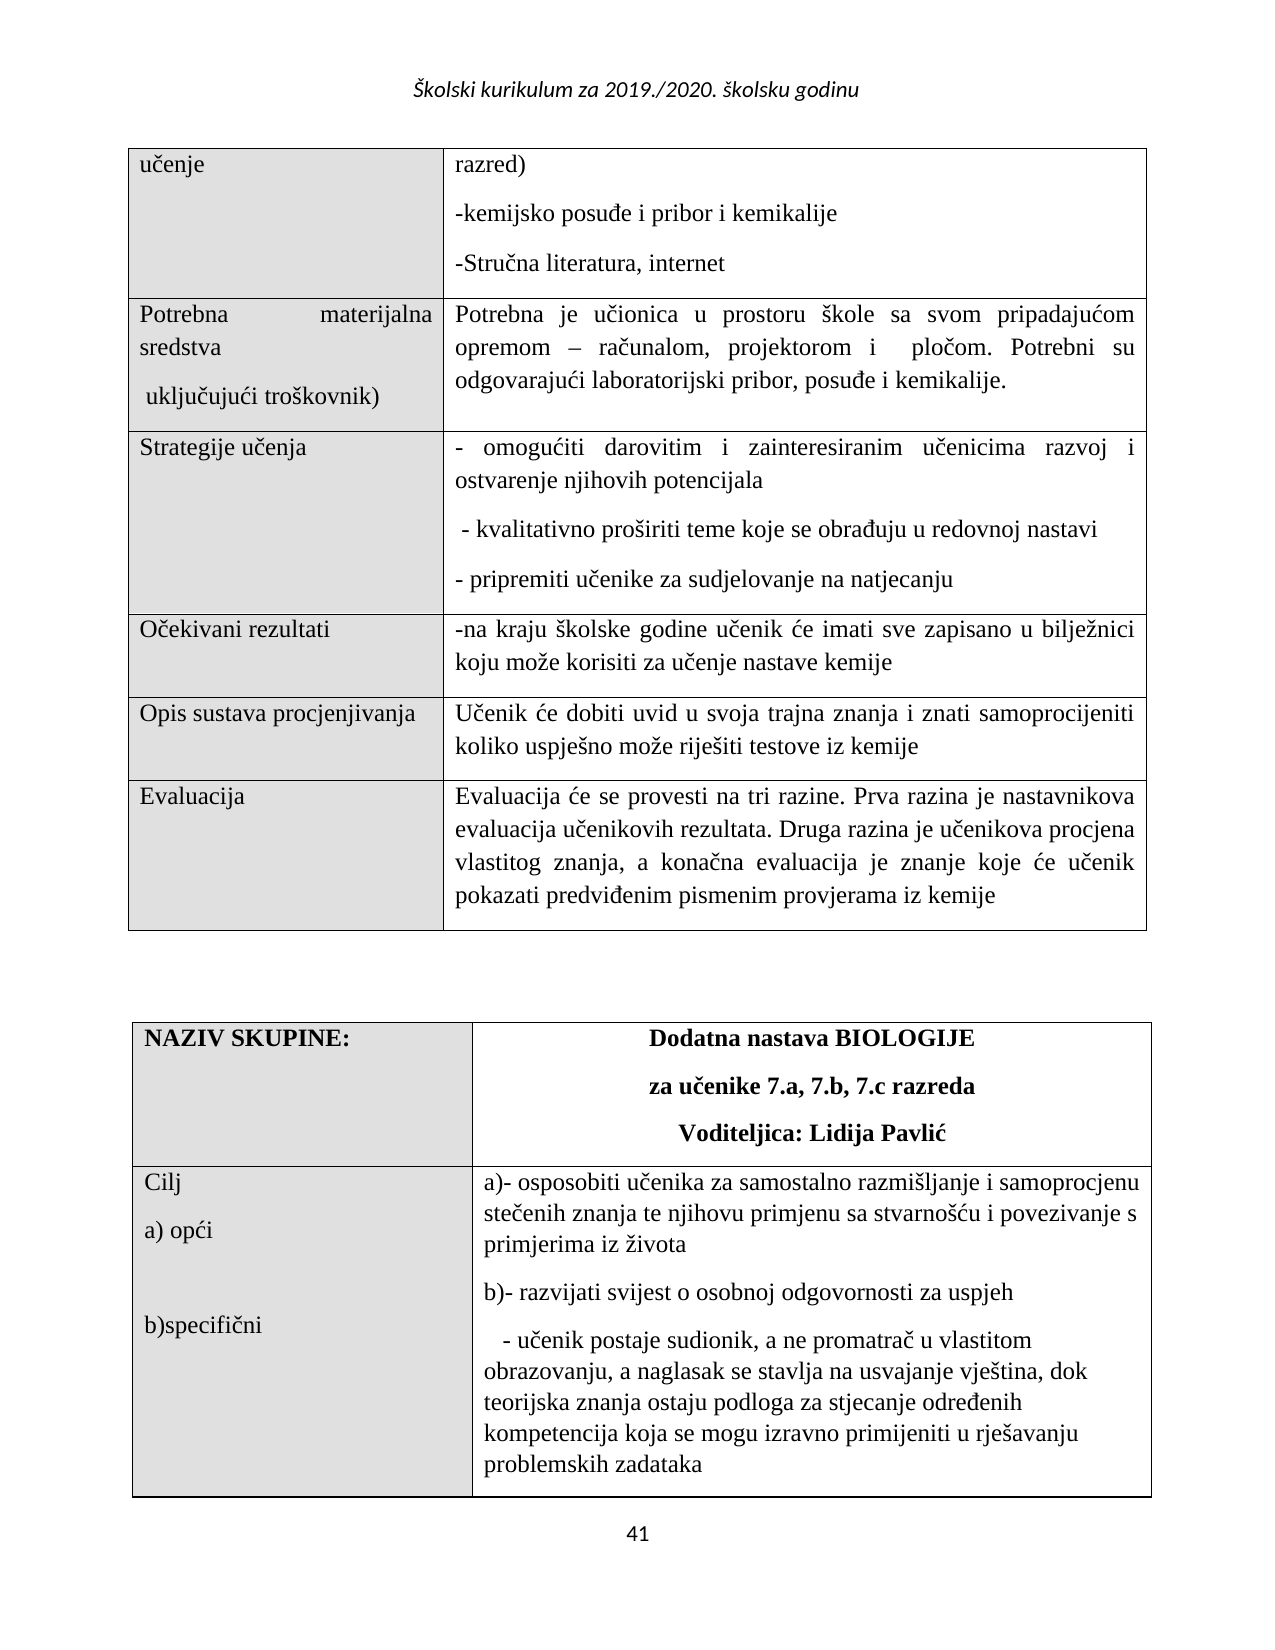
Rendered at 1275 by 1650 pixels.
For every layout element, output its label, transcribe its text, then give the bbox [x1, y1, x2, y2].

table_cell Očekivani rezultati [129, 615, 443, 697]
table_cell Evaluacija će se provesti na tri razine. Prva razina je nastavnikova evaluacija učenikovih rezultata. Druga razina je učenikova procjena vlastitog znanja, a konačna evaluacija je znanje koje će učenik pokazati predviđenim pismenim provjerama iz kemije [444, 781, 1146, 930]
table_cell Evaluacija [129, 781, 443, 930]
table_cell a)- osposobiti učenika za samostalno razmišljanje i samoprocjenu stečenih znanja te njihovu primjenu sa stvarnošću i povezivanje s primjerima iz života b)- razvijati svijest o osobnoj odgovornosti za uspjeh - učenik postaje sudionik, a ne promatrač u vlastitom obrazovanju, a naglasak se stavlja na usvajanje vještina, dok teorijska znanja ostaju podloga za stjecanje određenih kompetencija koja se mogu izravno primijeniti u rješavanju problemskih zadataka [473, 1167, 1151, 1496]
table_cell Učenik će dobiti uvid u svoja trajna znanja i znati samoprocijeniti koliko uspješno može riješiti testove iz kemije [444, 698, 1146, 780]
table_cell -na kraju školske godine učenik će imati sve zapisano u bilježnici koju može korisiti za učenje nastave kemije [444, 615, 1146, 697]
table_cell Opis sustava procjenjivanja [129, 698, 443, 780]
table_cell Strategije učenja [129, 432, 443, 613]
table_cell Potrebna materijalna sredstva uključujući troškovnik) [129, 299, 443, 431]
table_cell Cilj a) opći b)specifični [133, 1167, 472, 1496]
table_header Dodatna nastava BIOLOGIJE za učenike 7.a, 7.b, 7.c razreda Voditeljica: Lidija Pavlić [473, 1023, 1151, 1166]
table_header NAZIV SKUPINE: [133, 1023, 472, 1166]
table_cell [444, 149, 1146, 298]
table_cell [129, 149, 443, 298]
table_cell - omogućiti darovitim i zainteresiranim učenicima razvoj i ostvarenje njihovih potencijala - kvalitativno proširiti teme koje se obrađuju u redovnoj nastavi - pripremiti učenike za sudjelovanje na natjecanju [444, 432, 1146, 613]
table_cell Potrebna je učionica u prostoru škole sa svom pripadajućom opremom – računalom, projektorom i pločom. Potrebni su odgovarajući laboratorijski pribor, posuđe i kemikalije. [444, 299, 1146, 431]
